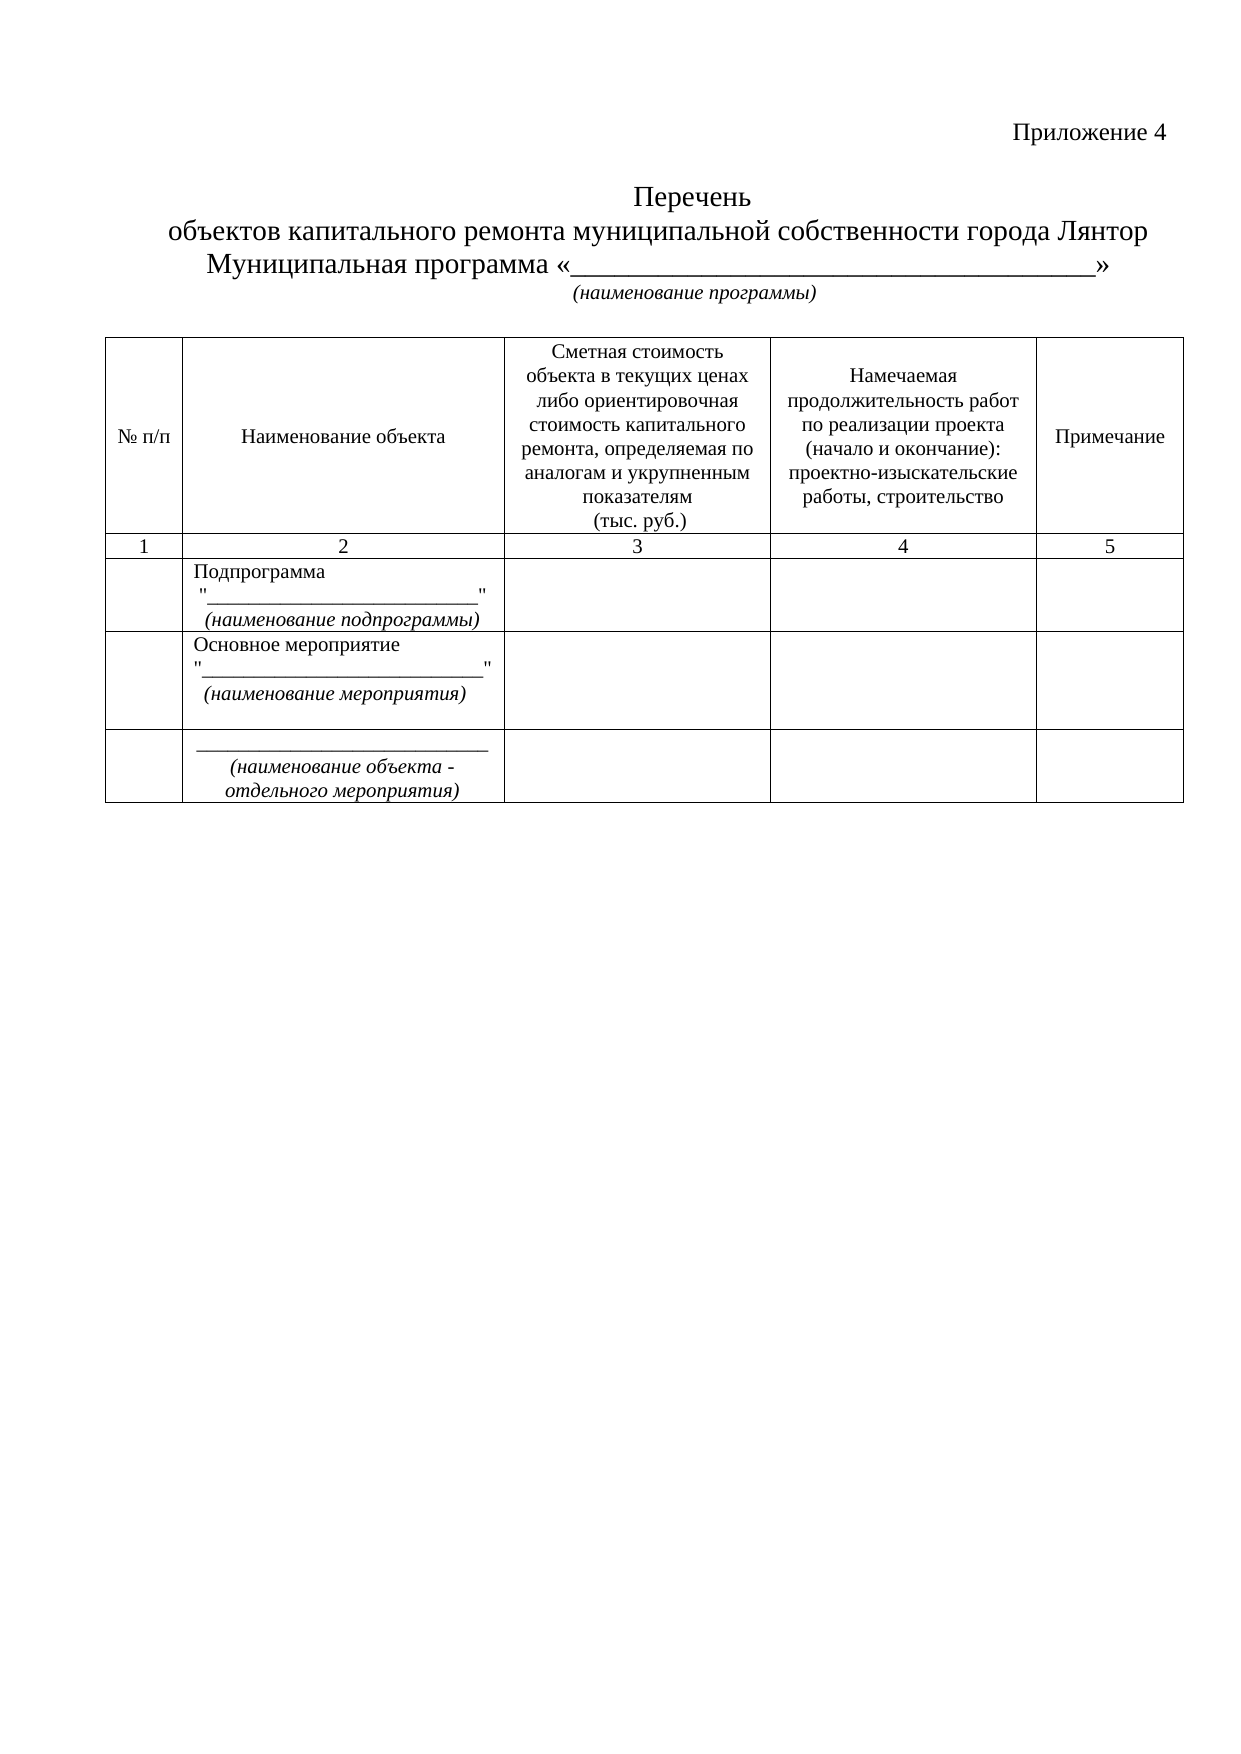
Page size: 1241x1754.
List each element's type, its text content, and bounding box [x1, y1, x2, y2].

table_header Примечание [1037, 338, 1183, 533]
table_header № п/п [106, 338, 182, 533]
table_cell [771, 559, 1036, 631]
table_cell [505, 559, 770, 631]
table_cell [505, 632, 770, 728]
table_cell [106, 632, 182, 728]
table_cell [106, 730, 182, 802]
text Приложение 4 [150, 117, 1166, 146]
table_cell 1 [106, 534, 182, 558]
table_cell [1037, 559, 1183, 631]
table_cell Подпрограмма "__________________________" (наименование подпрограммы) [183, 559, 504, 631]
table_cell 3 [505, 534, 770, 558]
table_header Наименование объекта [183, 338, 504, 533]
table_cell Основное мероприятие "___________________________" (наименование мероприятия) [183, 632, 504, 728]
table_cell [771, 730, 1036, 802]
table_cell 5 [1037, 534, 1183, 558]
table_cell [771, 632, 1036, 728]
table_cell [1037, 730, 1183, 802]
text Перечень объектов капитального ремонта муниципальной собственности города Лянтор Муниципальная программа «____________________________________» [150, 179, 1166, 280]
table_cell [505, 730, 770, 802]
table_cell 4 [771, 534, 1036, 558]
table_cell 2 [183, 534, 504, 558]
table_cell [106, 559, 182, 631]
table_header Сметная стоимость объекта в текущих ценах либо ориентировочная стоимость капитального ремонта, определяемая по аналогам и укрупненным показателям (тыс. руб.) [505, 338, 770, 533]
table_cell ____________________________ (наименование объекта - отдельного мероприятия) [183, 730, 504, 802]
table_cell [1037, 632, 1183, 728]
table_header Намечаемая продолжительность работ по реализации проекта (начало и окончание): проектно-изыскательские работы, строительство [771, 338, 1036, 533]
text (наименование программы) [150, 280, 1166, 304]
